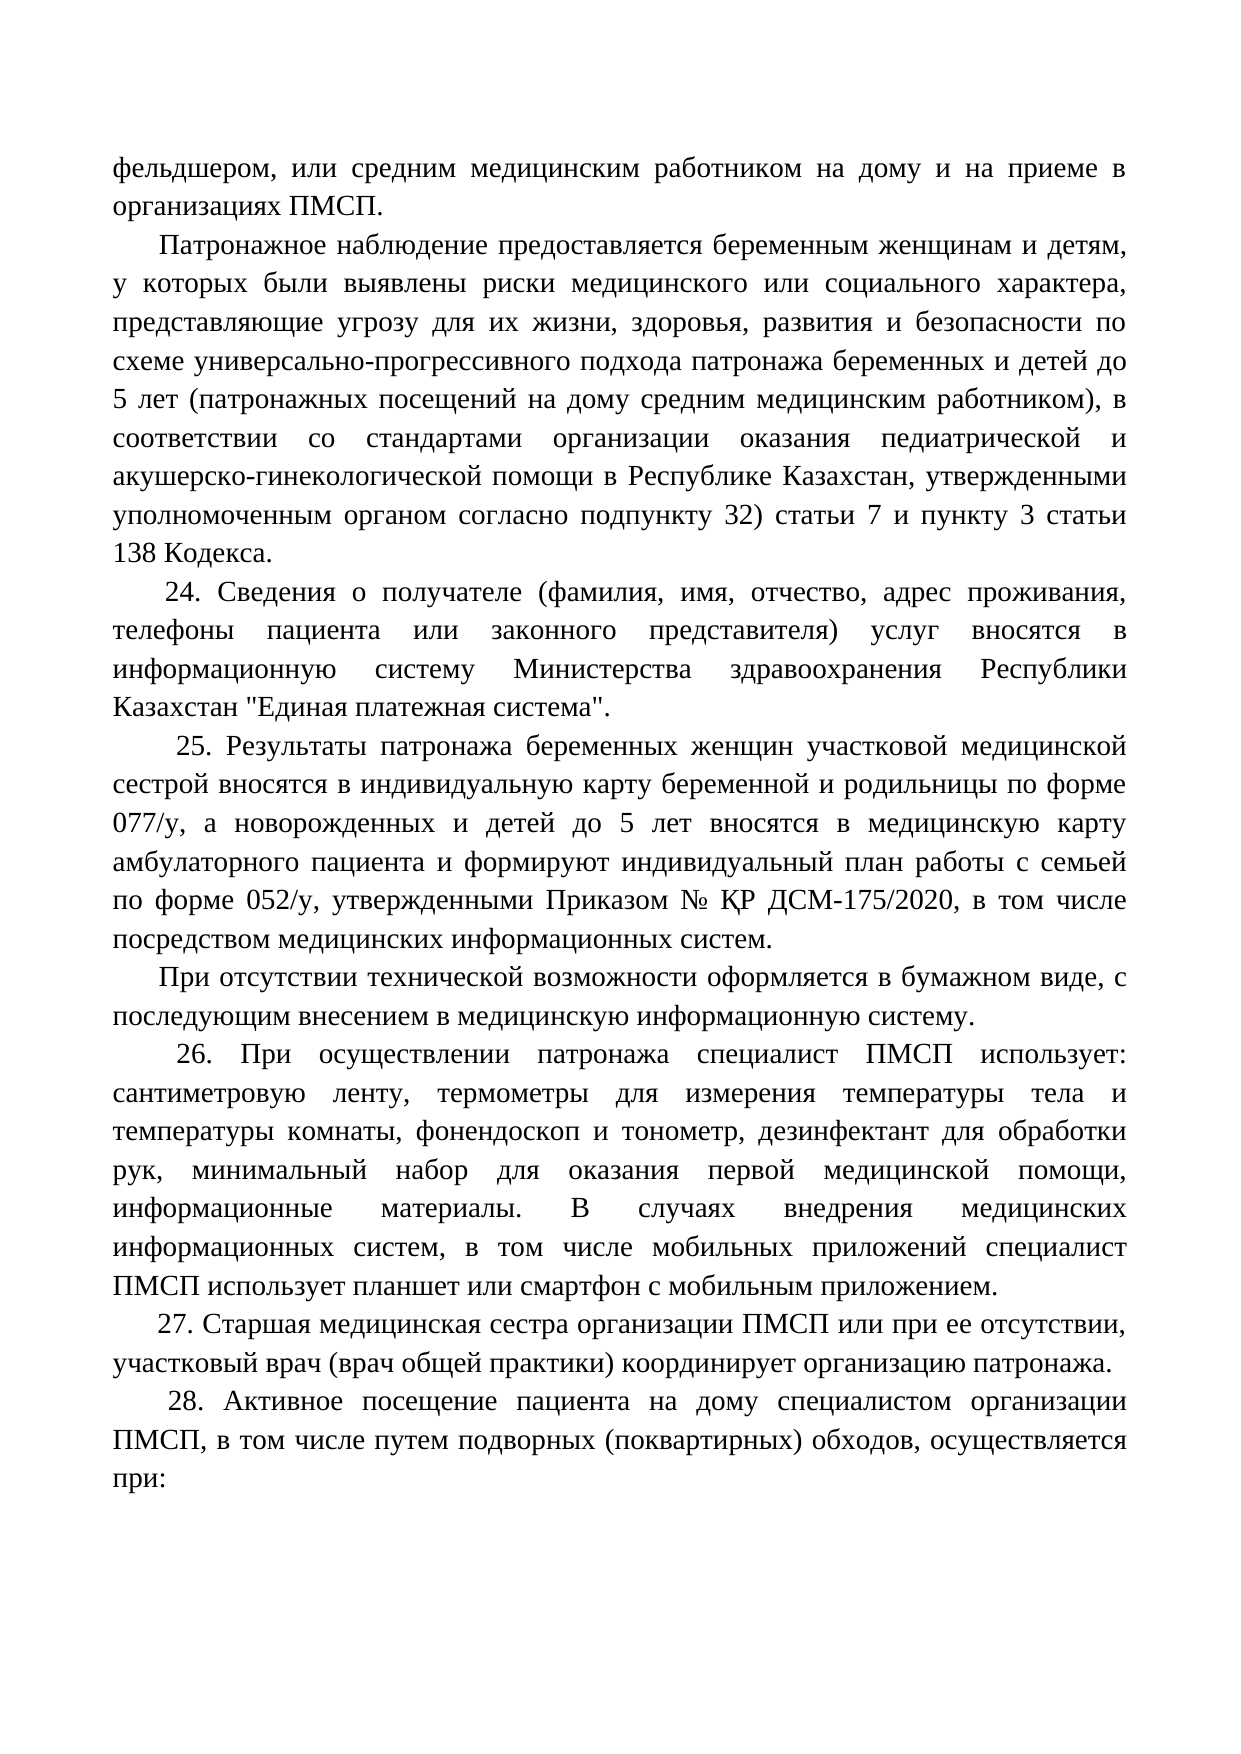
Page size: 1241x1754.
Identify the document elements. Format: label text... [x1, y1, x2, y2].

text Патронажное наблюдение предоставляется беременным женщинам и детям, у которых были выявлены риски медицинского или социального характера, представляющие угрозу для их жизни, здоровья, развития и безопасности по схеме универсально-прогрессивного подхода патронажа беременных и детей до 5 лет (патронажных посещений на дому средним медицинским работником), в соответствии со стандартами организации оказания педиатрической и акушерско-гинекологической помощи в Республике Казахстан, утвержденными уполномоченным органом согласно подпункту 32) статьи 7 и пункту 3 статьи 138 Кодекса. [112, 227, 1128, 569]
text При отсутствии технической возможности оформляется в бумажном виде, с последующим внесением в медицинскую информационную систему. [112, 959, 1128, 1031]
text 24. Сведения о получателе (фамилия, имя, отчество, адрес проживания, телефоны пациента или законного представителя) услуг вносятся в информационную систему Министерства здравоохранения Республики Казахстан "Единая платежная система". [112, 574, 1128, 723]
text 27. Старшая медицинская сестра организации ПМСП или при ее отсутствии, участковый врач (врач общей практики) координирует организацию патронажа. [112, 1306, 1128, 1378]
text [112, 150, 1128, 222]
text 28. Активное посещение пациента на дому специалистом организации ПМСП, в том числе путем подворных (поквартирных) обходов, осуществляется при: [112, 1383, 1128, 1494]
text 26. При осуществлении патронажа специалист ПМСП использует: сантиметровую ленту, термометры для измерения температуры тела и температуры комнаты, фонендоскоп и тонометр, дезинфектант для обработки рук, минимальный набор для оказания первой медицинской помощи, информационные материалы. В случаях внедрения медицинских информационных систем, в том числе мобильных приложений специалист ПМСП использует планшет или смартфон с мобильным приложением. [112, 1036, 1128, 1301]
text 25. Результаты патронажа беременных женщин участковой медицинской сестрой вносятся в индивидуальную карту беременной и родильницы по форме 077/у, а новорожденных и детей до 5 лет вносятся в медицинскую карту амбулаторного пациента и формируют индивидуальный план работы с семьей по форме 052/у, утвержденными Приказом № ҚР ДСМ-175/2020, в том числе посредством медицинских информационных систем. [112, 728, 1128, 954]
